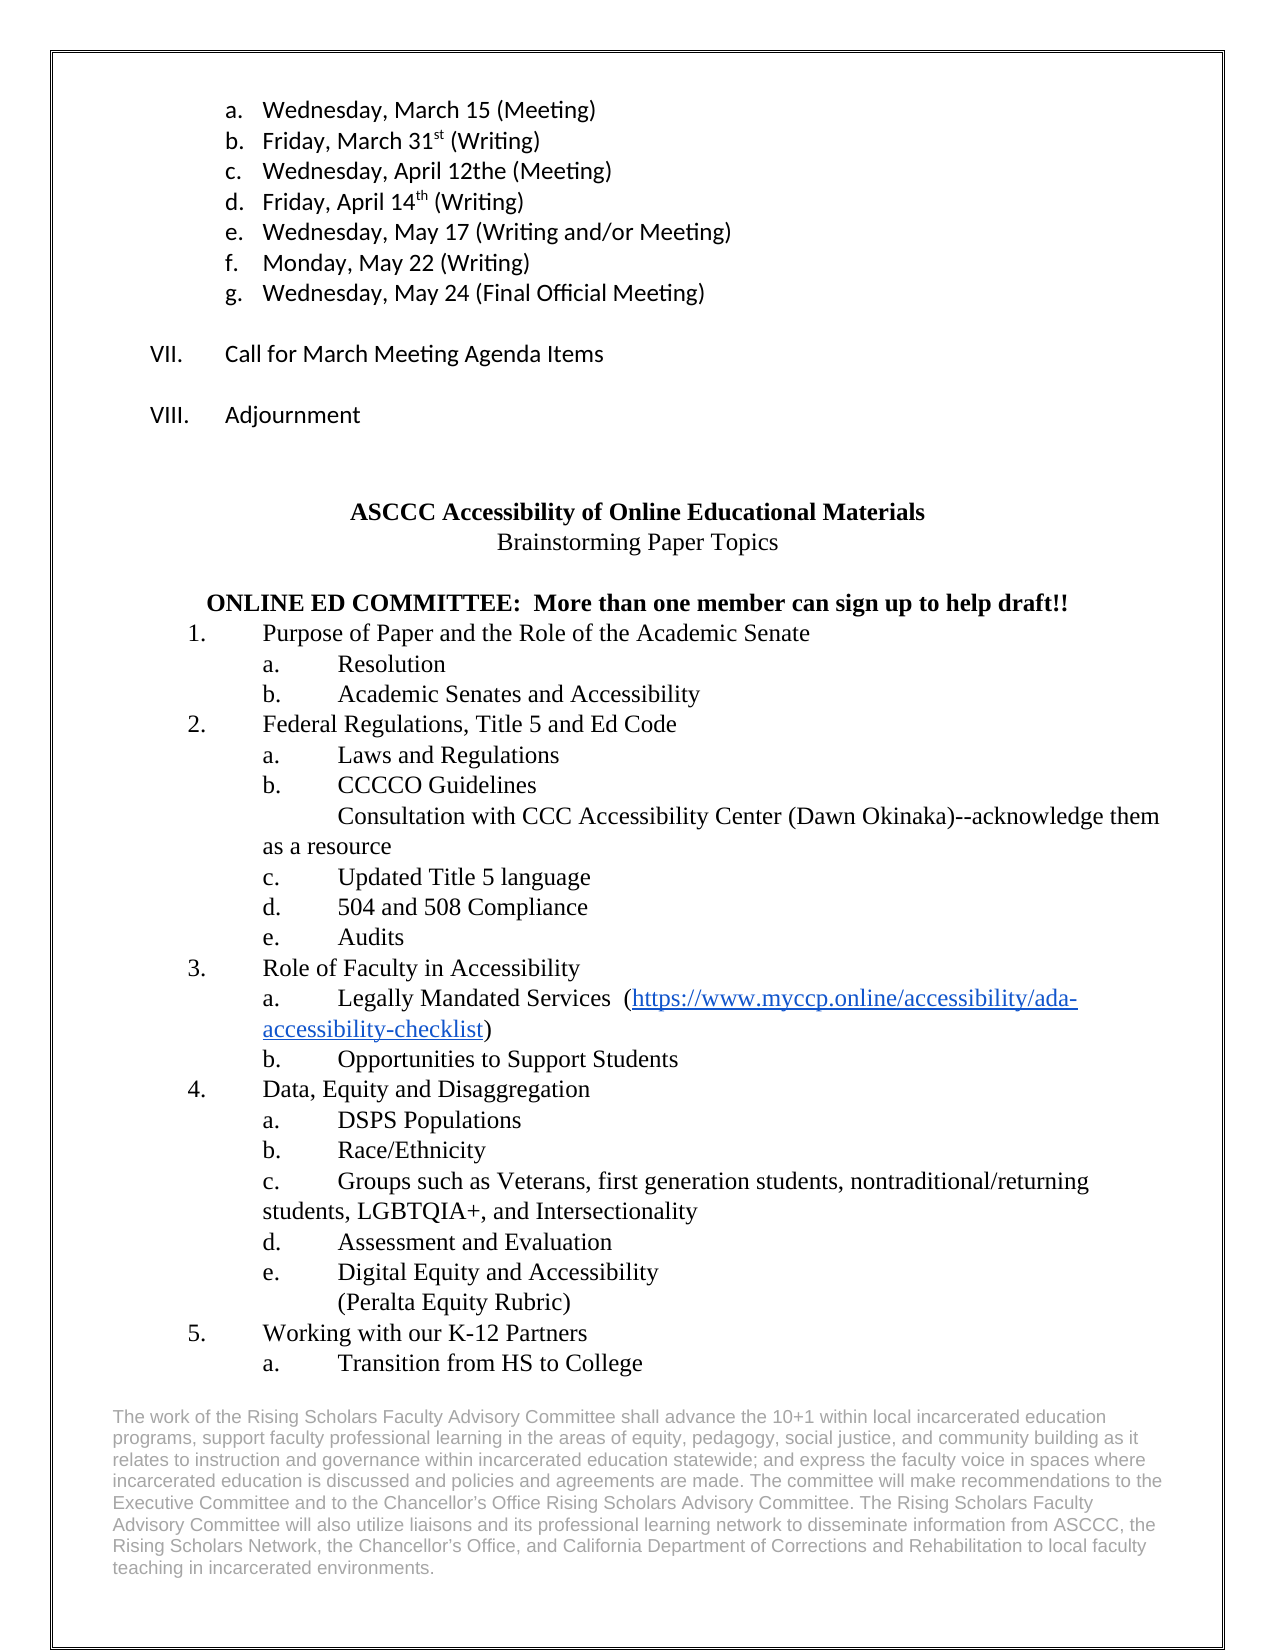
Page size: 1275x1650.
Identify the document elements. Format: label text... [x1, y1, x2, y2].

text 2. Federal Regulations, Title 5 and Ed Code [187, 709, 1162, 738]
text Brainstorming Paper Topics [112, 527, 1162, 556]
list Wednesday, May 24 (Final Official Meeting) [225, 278, 1162, 308]
text ONLINE ED COMMITTEE: More than one member can sign up to help draft!! [112, 588, 1162, 617]
text b. CCCCO Guidelines [262, 770, 1162, 799]
text a. Transition from HS to College [262, 1348, 1162, 1377]
text e. Digital Equity and Accessibility [262, 1257, 1162, 1286]
text 5. Working with our K-12 Partners [187, 1318, 1162, 1347]
text ASCCC Accessibility of Online Educational Materials [112, 497, 1162, 525]
text a. Legally Mandated Services (https://www.myccp.online/accessibility/ada-accessibility-checklist) [262, 983, 1162, 1042]
text a. Resolution [262, 649, 1162, 677]
text c. Updated Title 5 language [262, 862, 1162, 890]
text 1. Purpose of Paper and the Role of the Academic Senate [187, 618, 1162, 647]
list Monday, May 22 (Writing) [225, 247, 1162, 278]
text d. Assessment and Evaluation [262, 1227, 1162, 1255]
text 3. Role of Faculty in Accessibility [187, 953, 1162, 982]
text Consultation with CCC Accessibility Center (Dawn Okinaka)--acknowledge them as a resource [262, 801, 1162, 860]
text b. Academic Senates and Accessibility [262, 679, 1162, 708]
text e. Audits [262, 922, 1162, 951]
text a. Laws and Regulations [262, 740, 1162, 769]
list Adjournment [150, 400, 1162, 430]
text 4. Data, Equity and Disaggregation [187, 1074, 1162, 1103]
list Call for March Meeting Agenda Items [150, 339, 1162, 369]
text (Peralta Equity Rubric) [262, 1287, 1162, 1316]
list Wednesday, March 15 (Meeting) [225, 94, 1162, 125]
text c. Groups such as Veterans, first generation students, nontraditional/returning students, LGBTQIA+, and Intersectionality [262, 1166, 1162, 1225]
list Friday, March 31st (Writing) [225, 125, 1162, 156]
text b. Race/Ethnicity [262, 1135, 1162, 1164]
list Wednesday, April 12the (Meeting) [225, 156, 1162, 186]
text a. DSPS Populations [262, 1105, 1162, 1134]
list Wednesday, May 17 (Writing and/or Meeting) [225, 217, 1162, 247]
list Friday, April 14th (Writing) [225, 186, 1162, 217]
text b. Opportunities to Support Students [262, 1044, 1162, 1073]
text d. 504 and 508 Compliance [262, 892, 1162, 921]
